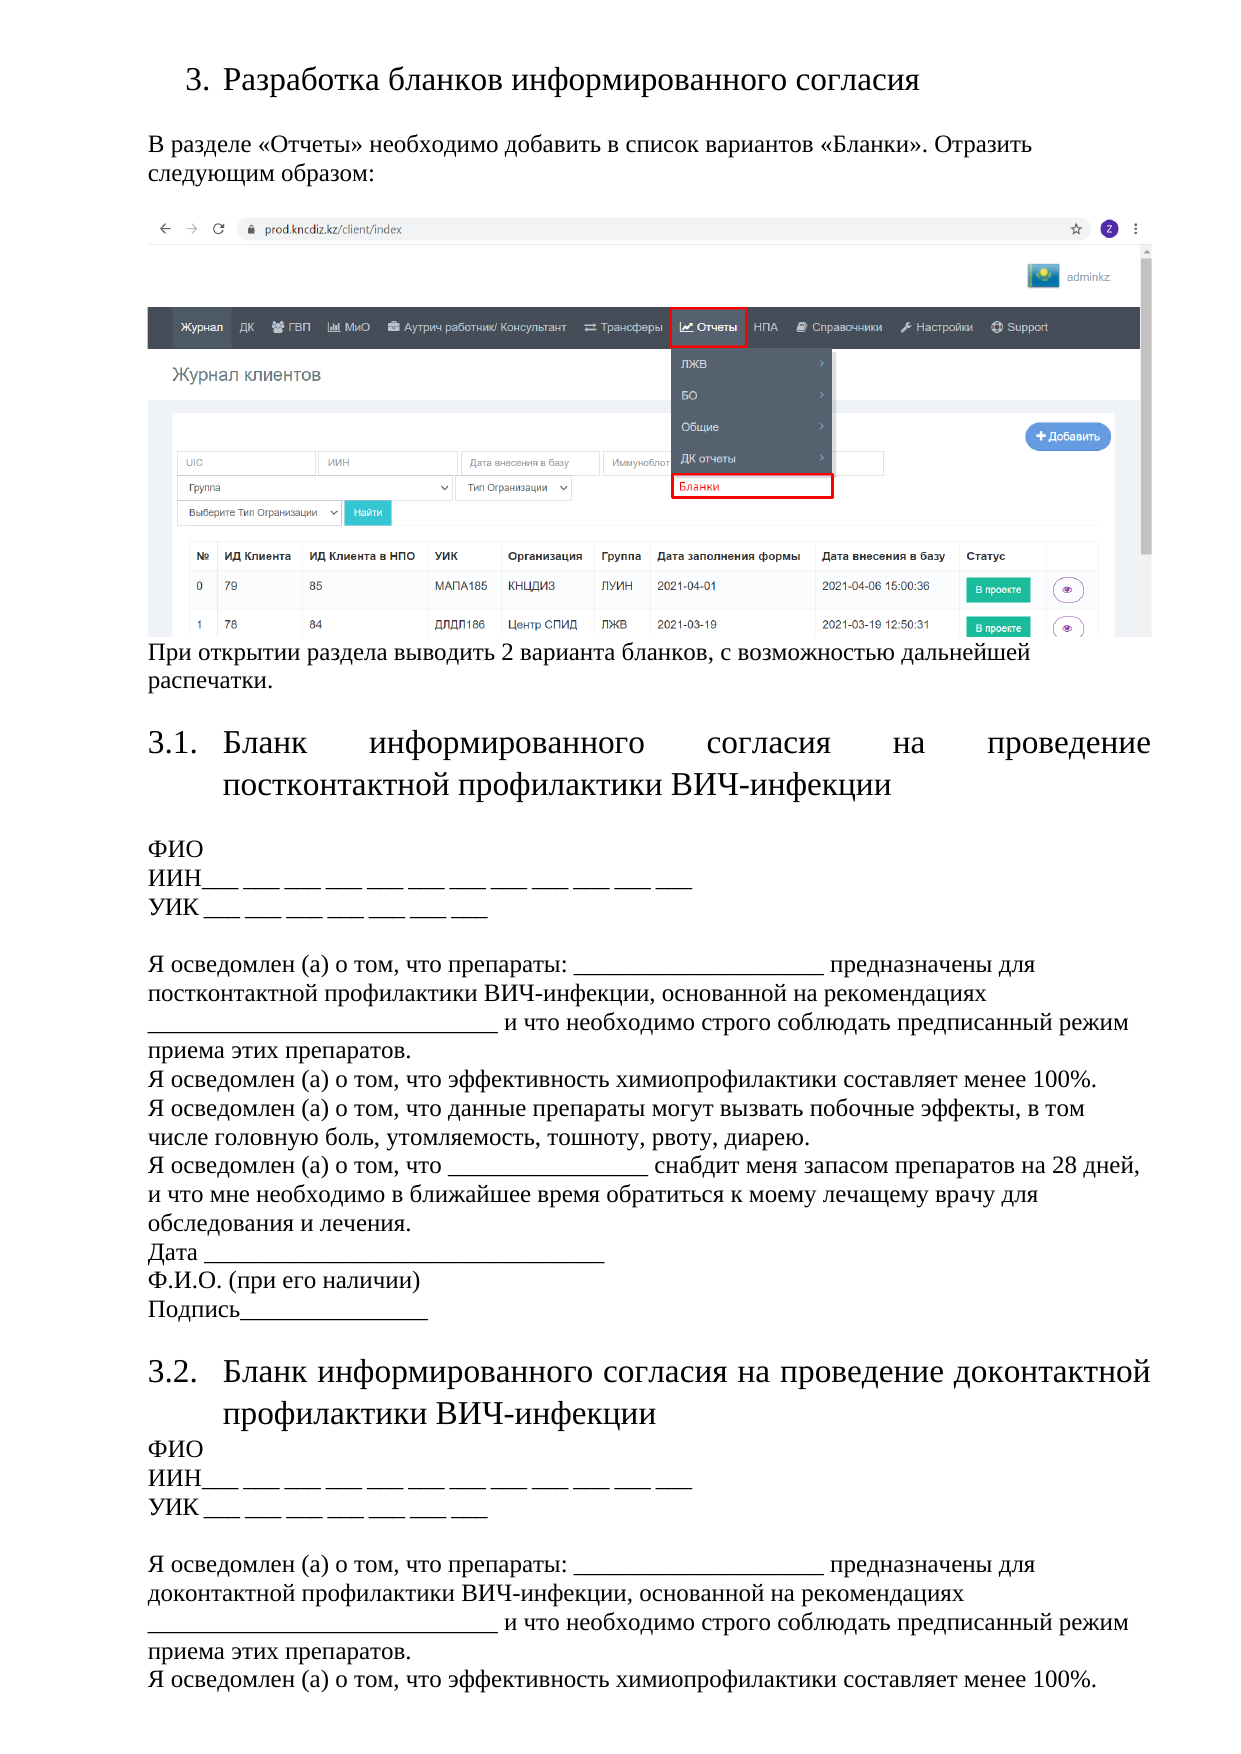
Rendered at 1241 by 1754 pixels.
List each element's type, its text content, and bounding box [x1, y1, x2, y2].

subtitle Разработка бланков информированного согласия [185, 59, 1152, 97]
text В разделе «Отчеты» необходимо добавить в список вариантов «Бланки». Отразить следующим образом: [148, 129, 1152, 187]
text ФИО [148, 834, 1152, 863]
text Я осведомлен (а) о том, что ________________ снабдит меня запасом препаратов на 28 дней, и что мне необходимо в ближайшее время обратиться к моему лечащему врачу для обследования и лечения. [148, 1151, 1152, 1237]
picture [147, 215, 1152, 637]
text Я осведомлен (а) о том, что препараты: ____________________ предназначены для постконтактной профилактики ВИЧ-инфекции, основанной на рекомендациях ____________________________ и что необходимо строго соблюдать предписанный режим приема этих препаратов. [148, 949, 1152, 1064]
subtitle Бланк информированного согласия на проведение постконтактной профилактики ВИЧ-инфекции [148, 723, 1152, 802]
text Подпись_______________ [148, 1294, 1152, 1323]
text Ф.И.О. (при его наличии) [148, 1266, 1152, 1294]
text ИИН___ ___ ___ ___ ___ ___ ___ ___ ___ ___ ___ ___ [148, 863, 1152, 892]
text Я осведомлен (а) о том, что данные препараты могут вызвать побочные эффекты, в том числе головную боль, утомляемость, тошноту, рвоту, диарею. [148, 1093, 1152, 1151]
text Дата ________________________________ [148, 1237, 1152, 1266]
subtitle Бланк информированного согласия на проведение доконтактной профилактики ВИЧ-инфекции [148, 1352, 1152, 1431]
text ИИН___ ___ ___ ___ ___ ___ ___ ___ ___ ___ ___ ___ [148, 1463, 1152, 1492]
text УИК ___ ___ ___ ___ ___ ___ ___ [148, 892, 1152, 921]
text Я осведомлен (а) о том, что препараты: ____________________ предназначены для доконтактной профилактики ВИЧ-инфекции, основанной на рекомендациях ____________________________ и что необходимо строго соблюдать предписанный режим приема этих препаратов. [148, 1549, 1152, 1664]
text ФИО [148, 1434, 1152, 1463]
text Я осведомлен (а) о том, что эффективность химиопрофилактики составляет менее 100%. [148, 1664, 1152, 1693]
text УИК ___ ___ ___ ___ ___ ___ ___ [148, 1492, 1152, 1521]
text Я осведомлен (а) о том, что эффективность химиопрофилактики составляет менее 100%. [148, 1064, 1152, 1093]
text При открытии раздела выводить 2 варианта бланков, с возможностью дальнейшей распечатки. [148, 637, 1152, 694]
